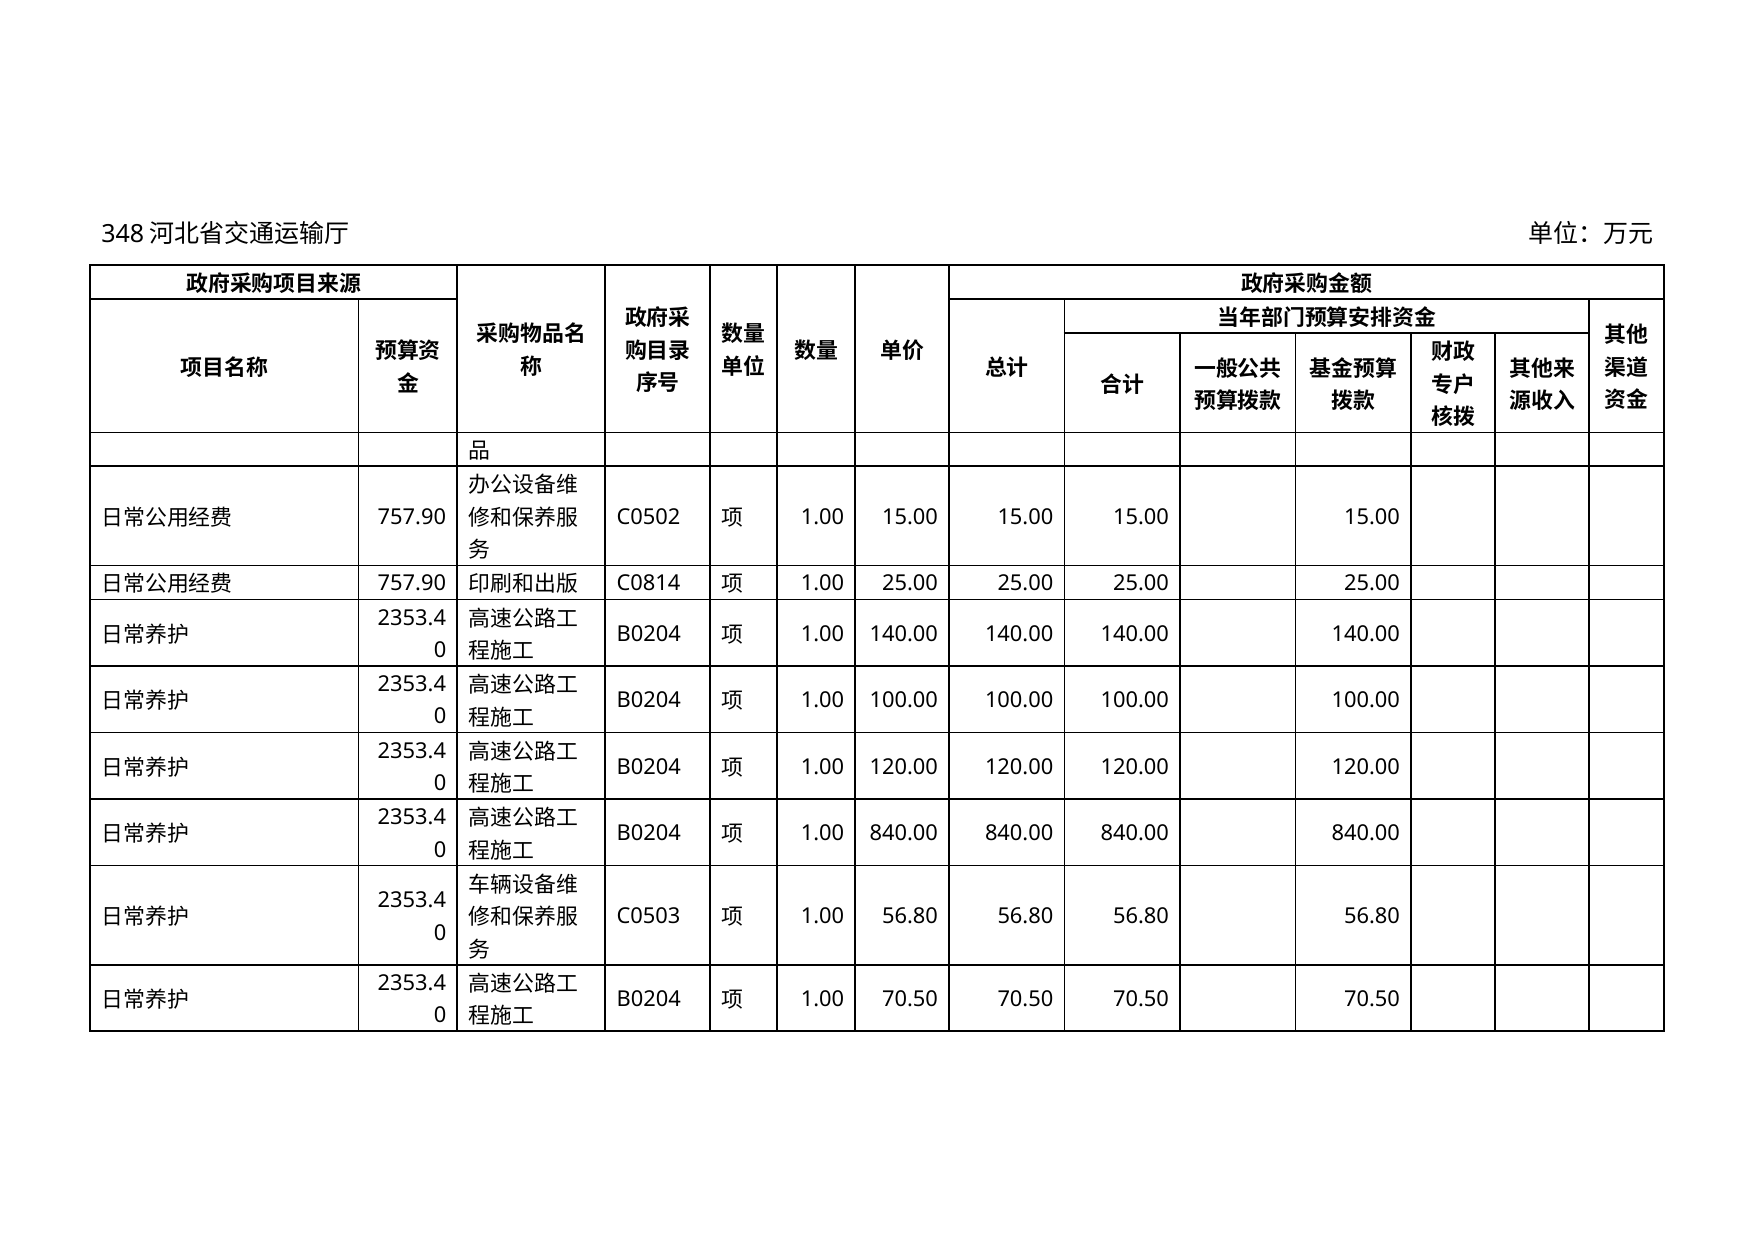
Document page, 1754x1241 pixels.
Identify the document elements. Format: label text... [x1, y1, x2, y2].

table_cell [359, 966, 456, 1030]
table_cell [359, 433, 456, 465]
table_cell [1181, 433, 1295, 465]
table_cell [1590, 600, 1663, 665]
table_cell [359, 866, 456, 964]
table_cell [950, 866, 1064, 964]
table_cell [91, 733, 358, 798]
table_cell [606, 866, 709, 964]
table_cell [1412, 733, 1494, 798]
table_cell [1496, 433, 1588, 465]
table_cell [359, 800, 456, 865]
table_cell 数量 单位 [711, 266, 776, 431]
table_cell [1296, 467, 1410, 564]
table_header 348河北省交通运输厅 [91, 199, 948, 264]
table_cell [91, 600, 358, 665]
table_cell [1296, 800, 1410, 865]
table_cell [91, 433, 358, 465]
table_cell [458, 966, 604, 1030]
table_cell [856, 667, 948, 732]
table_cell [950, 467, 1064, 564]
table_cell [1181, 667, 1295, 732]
table_cell 项目名称 [91, 300, 358, 431]
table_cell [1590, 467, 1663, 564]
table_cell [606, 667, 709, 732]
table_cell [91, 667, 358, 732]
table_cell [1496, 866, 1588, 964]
table_cell 合计 [1065, 334, 1179, 431]
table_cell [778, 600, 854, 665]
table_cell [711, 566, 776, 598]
table_cell 政府采购项目来源 [91, 266, 456, 298]
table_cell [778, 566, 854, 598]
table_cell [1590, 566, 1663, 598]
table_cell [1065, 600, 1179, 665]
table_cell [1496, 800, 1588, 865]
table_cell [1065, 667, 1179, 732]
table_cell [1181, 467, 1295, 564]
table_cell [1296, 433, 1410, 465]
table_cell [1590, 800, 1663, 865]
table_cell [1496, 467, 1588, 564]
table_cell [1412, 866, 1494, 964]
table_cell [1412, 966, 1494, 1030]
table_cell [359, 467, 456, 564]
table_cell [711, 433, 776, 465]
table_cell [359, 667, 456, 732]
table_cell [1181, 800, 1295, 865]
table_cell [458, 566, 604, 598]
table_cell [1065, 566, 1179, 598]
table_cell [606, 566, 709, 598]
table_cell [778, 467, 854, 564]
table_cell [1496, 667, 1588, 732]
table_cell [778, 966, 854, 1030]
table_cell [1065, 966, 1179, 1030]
table_cell 数量 [778, 266, 854, 431]
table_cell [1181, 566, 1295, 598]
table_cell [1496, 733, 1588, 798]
table_cell 政府采购金额 [950, 266, 1663, 298]
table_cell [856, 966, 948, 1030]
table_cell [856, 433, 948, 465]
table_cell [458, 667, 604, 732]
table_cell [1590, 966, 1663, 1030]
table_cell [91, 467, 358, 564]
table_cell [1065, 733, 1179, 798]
table_cell 一般公共预算拨款 [1181, 334, 1295, 431]
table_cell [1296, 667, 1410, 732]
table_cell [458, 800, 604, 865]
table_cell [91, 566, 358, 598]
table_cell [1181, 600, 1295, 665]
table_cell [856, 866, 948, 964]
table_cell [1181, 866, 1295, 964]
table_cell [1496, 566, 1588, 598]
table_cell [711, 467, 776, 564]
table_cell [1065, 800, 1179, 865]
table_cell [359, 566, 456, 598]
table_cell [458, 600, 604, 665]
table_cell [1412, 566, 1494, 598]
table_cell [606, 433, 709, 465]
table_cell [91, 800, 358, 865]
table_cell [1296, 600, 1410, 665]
table_cell 当年部门预算安排资金 [1065, 300, 1588, 332]
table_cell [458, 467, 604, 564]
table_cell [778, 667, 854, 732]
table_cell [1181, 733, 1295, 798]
table_cell 基金预算拨款 [1296, 334, 1410, 431]
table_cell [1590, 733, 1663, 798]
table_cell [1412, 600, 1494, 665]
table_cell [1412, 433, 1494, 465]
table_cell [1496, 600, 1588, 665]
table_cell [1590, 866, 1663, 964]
table_cell 单价 [856, 266, 948, 431]
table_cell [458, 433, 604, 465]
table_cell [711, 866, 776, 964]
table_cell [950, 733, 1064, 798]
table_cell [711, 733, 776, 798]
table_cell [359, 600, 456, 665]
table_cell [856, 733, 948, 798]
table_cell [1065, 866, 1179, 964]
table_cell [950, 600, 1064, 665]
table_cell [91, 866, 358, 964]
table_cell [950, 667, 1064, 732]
table_cell 其他渠道资金 [1590, 300, 1663, 431]
table_header 单位：万元 [950, 199, 1663, 264]
table_cell 预算资金 [359, 300, 456, 431]
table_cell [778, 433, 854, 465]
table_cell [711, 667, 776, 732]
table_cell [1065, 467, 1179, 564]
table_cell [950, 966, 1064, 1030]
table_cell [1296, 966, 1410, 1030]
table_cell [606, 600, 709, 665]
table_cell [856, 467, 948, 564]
table_cell 采购物品名称 [458, 266, 604, 431]
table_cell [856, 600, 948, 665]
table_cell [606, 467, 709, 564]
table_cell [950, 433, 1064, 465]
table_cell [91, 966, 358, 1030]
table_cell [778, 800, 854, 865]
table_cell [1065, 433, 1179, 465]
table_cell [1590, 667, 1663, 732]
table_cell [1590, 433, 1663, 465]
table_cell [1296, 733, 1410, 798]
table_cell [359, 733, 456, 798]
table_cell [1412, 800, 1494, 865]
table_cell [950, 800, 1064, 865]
table_cell 政府采购目录序号 [606, 266, 709, 431]
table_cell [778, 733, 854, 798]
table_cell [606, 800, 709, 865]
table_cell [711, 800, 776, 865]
table_cell 总计 [950, 300, 1064, 431]
table_cell 其他来源收入 [1496, 334, 1588, 431]
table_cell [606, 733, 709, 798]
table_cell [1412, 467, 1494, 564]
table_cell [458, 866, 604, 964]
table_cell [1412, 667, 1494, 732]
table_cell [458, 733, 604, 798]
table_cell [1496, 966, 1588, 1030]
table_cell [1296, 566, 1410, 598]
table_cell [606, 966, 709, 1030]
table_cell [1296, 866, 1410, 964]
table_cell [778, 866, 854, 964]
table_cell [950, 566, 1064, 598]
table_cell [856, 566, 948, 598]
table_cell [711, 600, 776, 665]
table_cell 财政专户核拨 [1412, 334, 1494, 431]
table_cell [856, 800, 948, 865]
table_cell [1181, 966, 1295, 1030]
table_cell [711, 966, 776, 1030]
